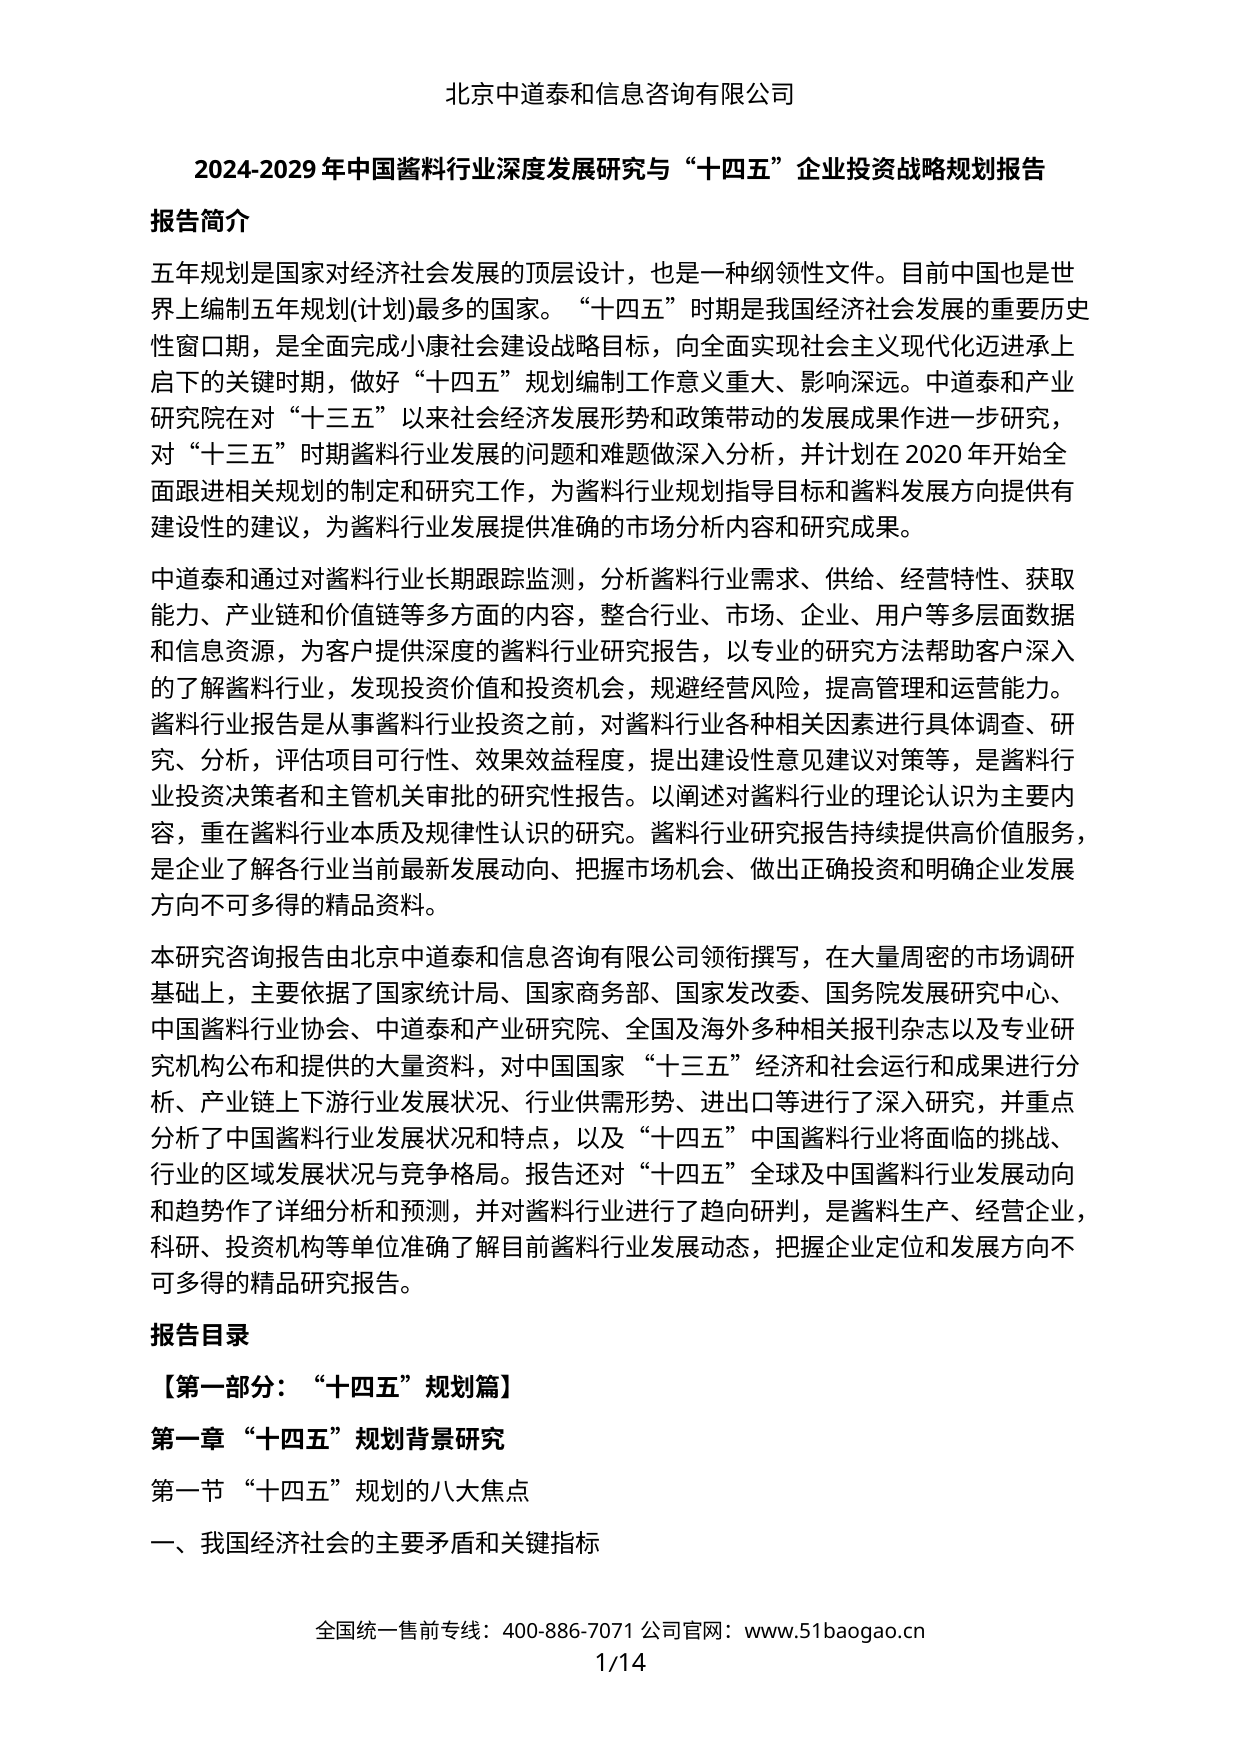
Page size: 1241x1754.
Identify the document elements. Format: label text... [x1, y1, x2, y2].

text 第一节 “十四五”规划的八大焦点 [150, 1471, 1090, 1507]
text 本研究咨询报告由北京中道泰和信息咨询有限公司领衔撰写，在大量周密的市场调研基础上，主要依据了国家统计局、国家商务部、国家发改委、国务院发展研究中心、中国酱料行业协会、中道泰和产业研究院、全国及海外多种相关报刊杂志以及专业研究机构公布和提供的大量资料，对中国国家 “十三五”经济和社会运行和成果进行分析、产业链上下游行业发展状况、行业供需形势、进出口等进行了深入研究，并重点分析了中国酱料行业发展状况和特点，以及“十四五”中国酱料行业将面临的挑战、行业的区域发展状况与竞争格局。报告还对“十四五”全球及中国酱料行业发展动向和趋势作了详细分析和预测，并对酱料行业进行了趋向研判，是酱料生产、经营企业，科研、投资机构等单位准确了解目前酱料行业发展动态，把握企业定位和发展方向不可多得的精品研究报告。 [150, 937, 1090, 1300]
text 中道泰和通过对酱料行业长期跟踪监测，分析酱料行业需求、供给、经营特性、获取能力、产业链和价值链等多方面的内容，整合行业、市场、企业、用户等多层面数据和信息资源，为客户提供深度的酱料行业研究报告，以专业的研究方法帮助客户深入的了解酱料行业，发现投资价值和投资机会，规避经营风险，提高管理和运营能力。酱料行业报告是从事酱料行业投资之前，对酱料行业各种相关因素进行具体调查、研究、分析，评估项目可行性、效果效益程度，提出建设性意见建议对策等，是酱料行业投资决策者和主管机关审批的研究性报告。以阐述对酱料行业的理论认识为主要内容，重在酱料行业本质及规律性认识的研究。酱料行业研究报告持续提供高价值服务，是企业了解各行业当前最新发展动向、把握市场机会、做出正确投资和明确企业发展方向不可多得的精品资料。 [150, 559, 1090, 922]
text 报告目录 [150, 1316, 1090, 1352]
text 【第一部分：“十四五”规划篇】 [150, 1367, 1090, 1404]
text 一、我国经济社会的主要矛盾和关键指标 [150, 1523, 1090, 1559]
text 2024-2029年中国酱料行业深度发展研究与“十四五”企业投资战略规划报告 [150, 150, 1090, 186]
text 报告简介 [150, 202, 1090, 238]
text 五年规划是国家对经济社会发展的顶层设计，也是一种纲领性文件。目前中国也是世界上编制五年规划(计划)最多的国家。“十四五”时期是我国经济社会发展的重要历史性窗口期，是全面完成小康社会建设战略目标，向全面实现社会主义现代化迈进承上启下的关键时期，做好“十四五”规划编制工作意义重大、影响深远。中道泰和产业研究院在对“十三五”以来社会经济发展形势和政策带动的发展成果作进一步研究，对“十三五”时期酱料行业发展的问题和难题做深入分析，并计划在2020年开始全面跟进相关规划的制定和研究工作，为酱料行业规划指导目标和酱料发展方向提供有建设性的建议，为酱料行业发展提供准确的市场分析内容和研究成果。 [150, 254, 1090, 544]
text 第一章 “十四五”规划背景研究 [150, 1419, 1090, 1456]
